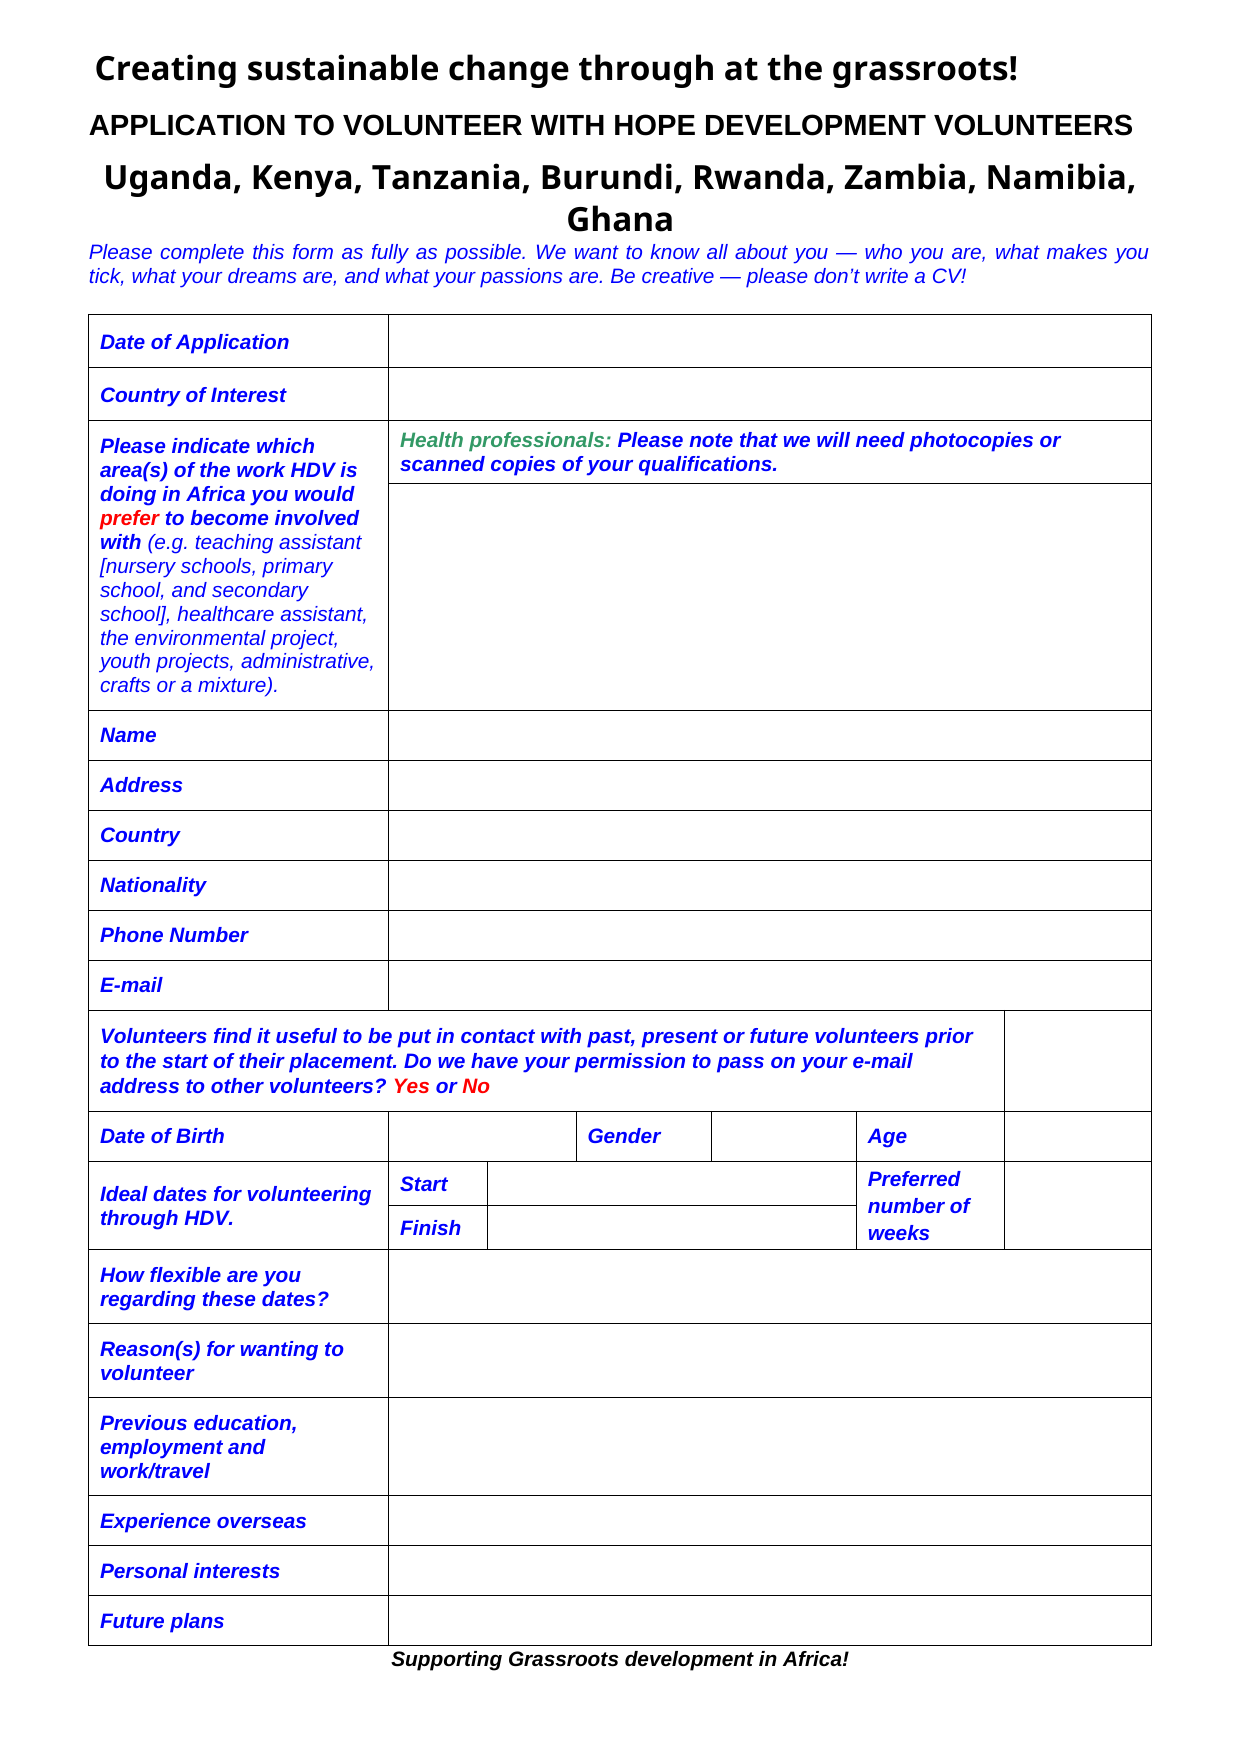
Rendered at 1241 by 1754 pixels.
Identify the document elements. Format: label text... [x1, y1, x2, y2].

table_cell Country [89, 811, 388, 860]
table_cell [488, 1206, 856, 1249]
table_cell Start [389, 1162, 487, 1205]
table_cell Address [89, 761, 388, 810]
table_cell Personal interests [89, 1546, 388, 1595]
table_cell Name [89, 711, 388, 760]
table_cell [389, 711, 1151, 760]
table_cell Please indicate which area(s) of the work HDV is doing in Africa you would prefer to become involved with (e.g. teaching assistant [nursery schools, primary school, and secondary school], healthcare assistant, the environmental project, youth projects, administrative, crafts or a mixture). [89, 421, 388, 710]
table_cell Finish [389, 1206, 487, 1249]
table_cell [1005, 1162, 1151, 1249]
table_cell Preferred number of weeks [857, 1162, 1004, 1249]
table_cell How flexible are you regarding these dates? [89, 1250, 388, 1323]
table_cell [389, 761, 1151, 810]
table_cell Ideal dates for volunteering through HDV. [89, 1162, 388, 1249]
table_cell Future plans [89, 1596, 388, 1645]
table_cell [389, 484, 1151, 710]
table_cell [488, 1162, 856, 1205]
table_cell [389, 1250, 1151, 1323]
table_header [389, 315, 1151, 367]
table_cell [389, 1112, 576, 1161]
table_cell [389, 861, 1151, 910]
table_cell Reason(s) for wanting to volunteer [89, 1324, 388, 1397]
table_cell [389, 1324, 1151, 1397]
table_cell Phone Number [89, 911, 388, 960]
table_cell [389, 1546, 1151, 1595]
table_cell [389, 961, 1151, 1010]
table_cell Country of Interest [89, 368, 388, 420]
table_cell [389, 368, 1151, 420]
table_cell E-mail [89, 961, 388, 1010]
table_cell Health professionals: Please note that we will need photocopies or scanned copies of your qualifications. [389, 421, 1151, 483]
table_cell Date of Birth [89, 1112, 388, 1161]
table_header Date of Application [89, 315, 388, 367]
table_cell Experience overseas [89, 1496, 388, 1545]
table_cell [1005, 1112, 1151, 1161]
table_cell Previous education, employment and work/travel [89, 1398, 388, 1495]
table_cell Gender [577, 1112, 711, 1161]
text Please complete this form as fully as possible. We want to know all about you — who you are, what makes you tick, what your dreams are, and what your passions are. Be creative — please don’t write a CV! [89, 240, 1152, 288]
table_cell [712, 1112, 856, 1161]
table_cell [389, 911, 1151, 960]
table_cell [389, 1398, 1151, 1495]
table_cell [389, 811, 1151, 860]
table_cell Age [857, 1112, 1004, 1161]
table_cell Nationality [89, 861, 388, 910]
table_cell [389, 1596, 1151, 1645]
table_cell [1005, 1011, 1151, 1111]
table_cell Volunteers find it useful to be put in contact with past, present or future volunteers prior to the start of their placement. Do we have your permission to pass on your e-mail address to other volunteers? Yes or No [89, 1011, 1004, 1111]
table_cell [389, 1496, 1151, 1545]
